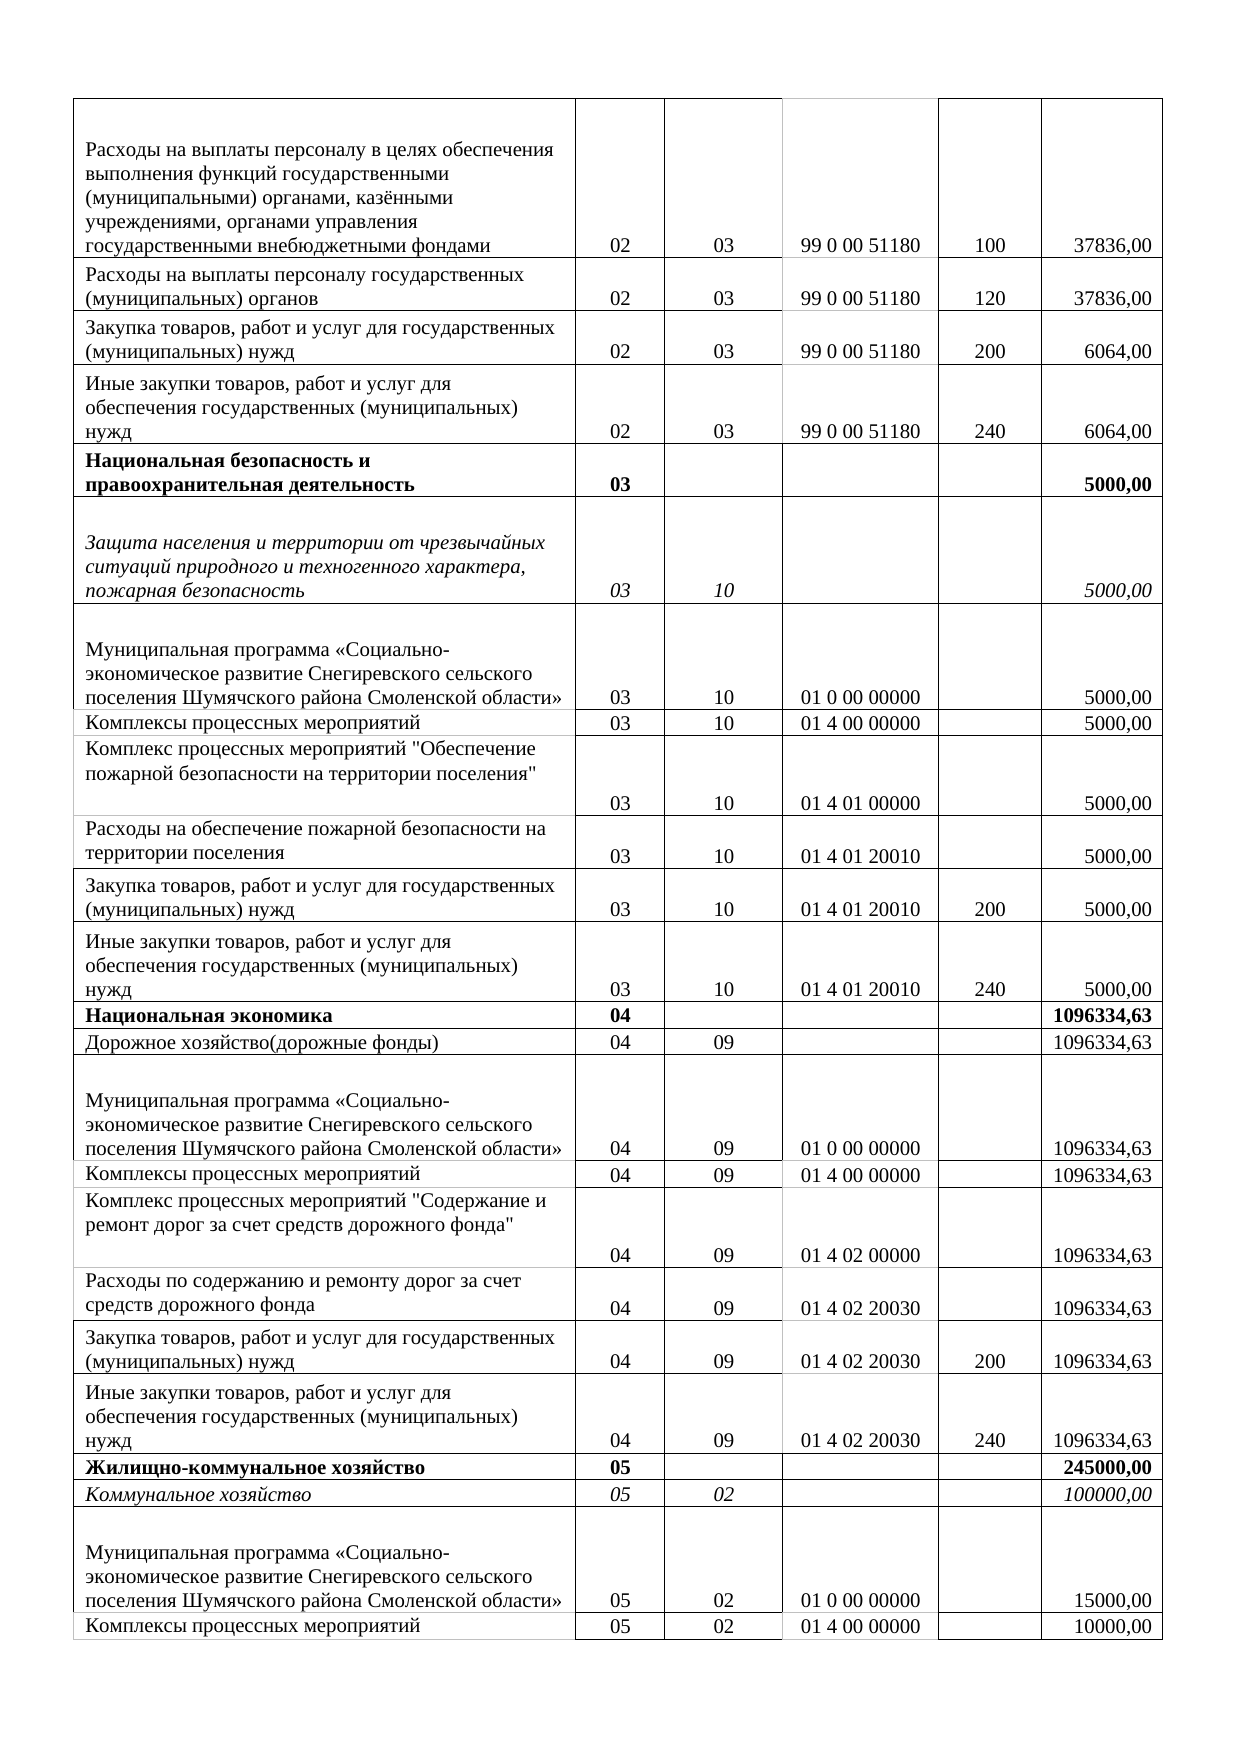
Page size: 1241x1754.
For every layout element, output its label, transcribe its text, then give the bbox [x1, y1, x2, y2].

table_cell [939, 1188, 1041, 1267]
table_cell [939, 816, 1041, 868]
table_cell 02 [576, 311, 664, 363]
table_cell 01 4 02 20030 [783, 1268, 938, 1320]
table_cell 100 [939, 99, 1041, 257]
table_cell 01 4 01 20010 [783, 869, 938, 921]
table_cell Защита населения и территории от чрезвычайных ситуаций природного и техногенного характера, пожарная безопасность [74, 497, 575, 602]
table_cell 99 0 00 51180 [783, 365, 938, 443]
table_cell 5000,00 [1042, 710, 1162, 735]
table_cell [939, 1268, 1041, 1320]
table_cell 100000,00 [1042, 1480, 1162, 1506]
table_cell [939, 1002, 1041, 1027]
table_cell 5000,00 [1042, 869, 1162, 921]
table_cell [665, 1454, 782, 1479]
table_cell Муниципальная программа «Социально-экономическое развитие Снегиревского сельского поселения Шумячского района Смоленской области» [74, 1055, 575, 1160]
table_cell Иные закупки товаров, работ и услуг для обеспечения государственных (муниципальных) нужд [74, 1374, 575, 1452]
table_cell 04 [576, 1268, 664, 1320]
table_cell 1096334,63 [1042, 1055, 1162, 1160]
table_cell 09 [665, 1374, 782, 1452]
table_cell 01 4 02 20030 [783, 1374, 938, 1452]
table_cell 09 [665, 1268, 782, 1320]
table_cell 15000,00 [1042, 1507, 1162, 1612]
table_cell Коммунальное хозяйство [74, 1480, 575, 1506]
table_cell 1096334,63 [1042, 1188, 1162, 1267]
table_cell Иные закупки товаров, работ и услуг для обеспечения государственных (муниципальных) нужд [74, 922, 575, 1001]
table_cell 1096334,63 [1042, 1321, 1162, 1373]
table_cell 10 [665, 736, 782, 815]
table_cell 6064,00 [1042, 365, 1162, 443]
table_cell Муниципальная программа «Социально-экономическое развитие Снегиревского сельского поселения Шумячского района Смоленской области» [74, 604, 575, 709]
table_cell 05 [576, 1507, 664, 1612]
table_cell 02 [576, 365, 664, 443]
table_cell Дорожное хозяйство(дорожные фонды) [74, 1029, 575, 1054]
table_cell 04 [576, 1029, 664, 1054]
table_cell 37836,00 [1042, 99, 1162, 257]
table_cell 01 4 00 00000 [783, 710, 938, 735]
table_cell Национальная безопасность и правоохранительная деятельность [74, 444, 575, 496]
table_cell 01 4 01 20010 [783, 816, 938, 868]
table_cell 03 [665, 99, 782, 257]
table_cell 6064,00 [1042, 311, 1162, 363]
table_cell 09 [665, 1188, 782, 1267]
table_cell [783, 1454, 938, 1479]
table_cell 5000,00 [1042, 816, 1162, 868]
table_cell 05 [576, 1613, 664, 1638]
table_cell Расходы по содержанию и ремонту дорог за счет средств дорожного фонда [74, 1268, 575, 1320]
table_cell 5000,00 [1042, 922, 1162, 1001]
table_cell 200 [939, 869, 1041, 921]
table_cell 04 [576, 1321, 664, 1373]
table_cell [939, 710, 1041, 735]
table_cell [939, 497, 1041, 602]
table_cell 01 4 00 00000 [783, 1613, 938, 1638]
table_cell [939, 1480, 1041, 1506]
table_cell 99 0 00 51180 [783, 311, 938, 363]
table_cell 99 0 00 51180 [783, 99, 938, 257]
table_cell 05 [576, 1454, 664, 1479]
table_cell 03 [576, 736, 664, 815]
table_cell 01 4 01 20010 [783, 922, 938, 1001]
table_cell Расходы на выплаты персоналу в целях обеспечения выполнения функций государственными (муниципальными) органами, казёнными учреждениями, органами управления государственными внебюджетными фондами [74, 99, 575, 257]
table_cell Закупка товаров, работ и услуг для государственных (муниципальных) нужд [74, 311, 575, 363]
table_cell 01 4 00 00000 [783, 1161, 938, 1187]
table_cell 03 [576, 604, 664, 709]
table_cell [783, 1480, 938, 1506]
table_cell 5000,00 [1042, 736, 1162, 815]
table_cell 01 4 02 20030 [783, 1321, 938, 1373]
table_cell Комплексы процессных мероприятий [74, 710, 575, 735]
table_cell 02 [665, 1507, 782, 1612]
table_cell 200 [939, 311, 1041, 363]
table_cell 10 [665, 816, 782, 868]
table_cell 1096334,63 [1042, 1002, 1162, 1027]
table_cell [783, 444, 938, 496]
table_cell Комплексы процессных мероприятий [74, 1613, 575, 1638]
table_cell Иные закупки товаров, работ и услуг для обеспечения государственных (муниципальных) нужд [74, 365, 575, 443]
table_cell 01 0 00 00000 [783, 604, 938, 709]
table_cell 03 [576, 444, 664, 496]
table_cell [939, 736, 1041, 815]
table_cell Комплекс процессных мероприятий "Обеспечение пожарной безопасности на территории поселения" [74, 736, 575, 815]
table_cell 04 [576, 1188, 664, 1267]
table_cell 01 0 00 00000 [783, 1507, 938, 1612]
table_cell 01 4 02 00000 [783, 1188, 938, 1267]
table_cell 120 [939, 258, 1041, 310]
table_cell [783, 1029, 938, 1054]
table_cell [939, 1454, 1041, 1479]
table_cell 02 [665, 1480, 782, 1506]
table_cell 03 [665, 258, 782, 310]
table_cell Муниципальная программа «Социально-экономическое развитие Снегиревского сельского поселения Шумячского района Смоленской области» [74, 1507, 575, 1612]
table_cell 240 [939, 365, 1041, 443]
table_cell 03 [576, 922, 664, 1001]
table_cell 03 [576, 497, 664, 602]
table_cell Комплексы процессных мероприятий [74, 1161, 575, 1187]
table_cell 09 [665, 1321, 782, 1373]
table_cell 04 [576, 1002, 664, 1027]
table_cell Комплекс процессных мероприятий "Содержание и ремонт дорог за счет средств дорожного фонда" [74, 1188, 575, 1267]
table_cell [939, 1029, 1041, 1054]
table_cell [939, 604, 1041, 709]
table_cell 240 [939, 1374, 1041, 1452]
table_cell 1096334,63 [1042, 1161, 1162, 1187]
table_cell 03 [665, 365, 782, 443]
table_cell 200 [939, 1321, 1041, 1373]
table_cell 05 [576, 1480, 664, 1506]
table_cell 09 [665, 1055, 782, 1160]
table_cell 1096334,63 [1042, 1374, 1162, 1452]
table_cell 09 [665, 1029, 782, 1054]
table_cell 10000,00 [1042, 1613, 1162, 1638]
table_cell 02 [665, 1613, 782, 1638]
table_cell 02 [576, 258, 664, 310]
table_cell 5000,00 [1042, 444, 1162, 496]
table_cell 1096334,63 [1042, 1029, 1162, 1054]
table_cell 03 [665, 311, 782, 363]
table_cell [939, 1161, 1041, 1187]
table_cell 03 [576, 869, 664, 921]
table_cell 240 [939, 922, 1041, 1001]
table_cell 04 [576, 1055, 664, 1160]
table_cell 99 0 00 51180 [783, 258, 938, 310]
table_cell [783, 1002, 938, 1027]
table_cell 10 [665, 922, 782, 1001]
table_cell 02 [576, 99, 664, 257]
table_cell 03 [576, 816, 664, 868]
table_cell 10 [665, 710, 782, 735]
table_cell [939, 1613, 1041, 1638]
table_cell Жилищно-коммунальное хозяйство [74, 1454, 575, 1479]
table_cell [665, 444, 782, 496]
table_cell 09 [665, 1161, 782, 1187]
table_cell 01 4 01 00000 [783, 736, 938, 815]
table_cell 03 [576, 710, 664, 735]
table_cell [665, 1002, 782, 1027]
table_cell 04 [576, 1374, 664, 1452]
table_cell [939, 1055, 1041, 1160]
table_cell 04 [576, 1161, 664, 1187]
table_cell [783, 497, 938, 602]
table_cell 5000,00 [1042, 604, 1162, 709]
table_cell Закупка товаров, работ и услуг для государственных (муниципальных) нужд [74, 869, 575, 921]
table_cell 01 0 00 00000 [783, 1055, 938, 1160]
table_cell 1096334,63 [1042, 1268, 1162, 1320]
table_cell [939, 1507, 1041, 1612]
table_cell 10 [665, 869, 782, 921]
table_cell 10 [665, 604, 782, 709]
table_cell Расходы на выплаты персоналу государственных (муниципальных) органов [74, 258, 575, 310]
table_cell Национальная экономика [74, 1002, 575, 1027]
table_cell 10 [665, 497, 782, 602]
table_cell 245000,00 [1042, 1454, 1162, 1479]
table_cell 5000,00 [1042, 497, 1162, 602]
table_cell 37836,00 [1042, 258, 1162, 310]
table_cell [939, 444, 1041, 496]
table_cell Расходы на обеспечение пожарной безопасности на территории поселения [74, 816, 575, 868]
table_cell Закупка товаров, работ и услуг для государственных (муниципальных) нужд [74, 1321, 575, 1373]
